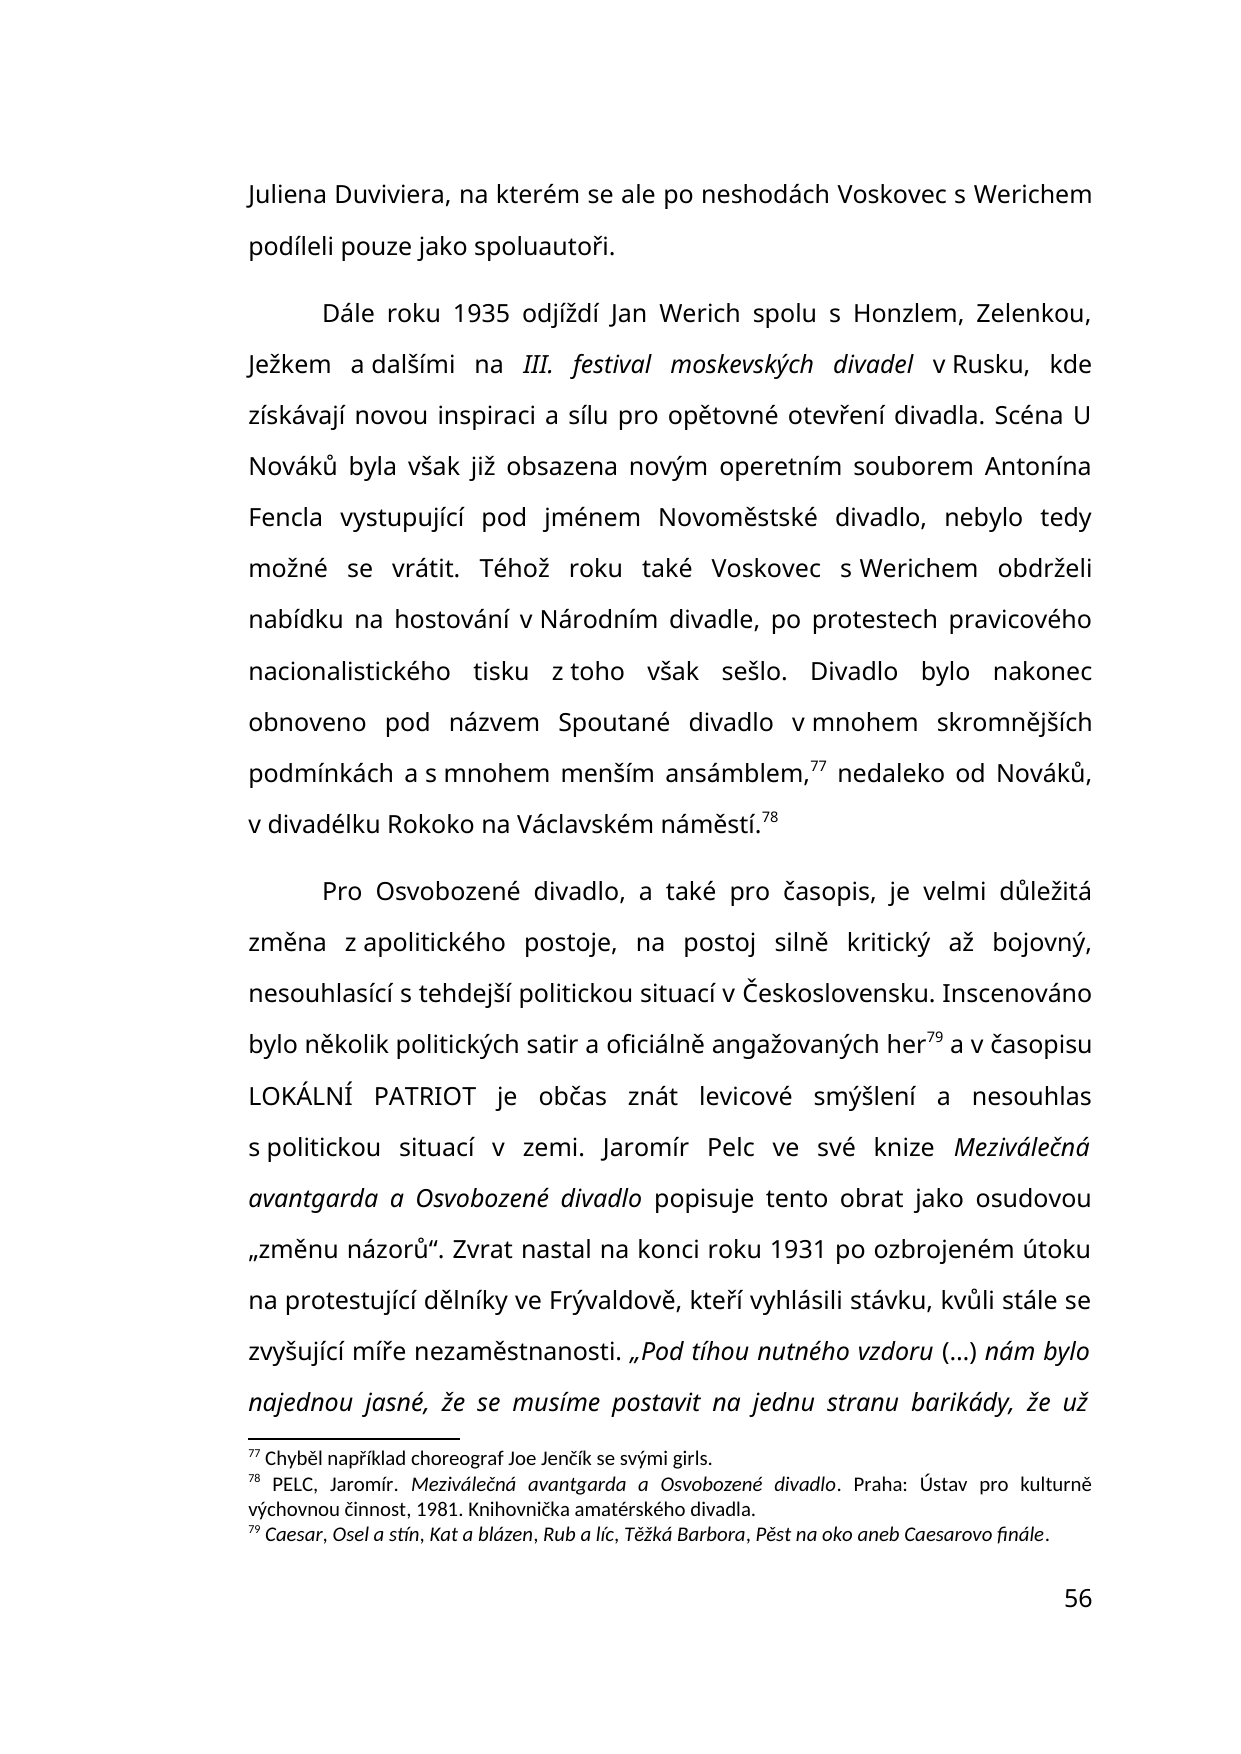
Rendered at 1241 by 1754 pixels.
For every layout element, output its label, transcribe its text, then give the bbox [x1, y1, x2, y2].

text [248, 874, 1092, 1418]
text Dále roku 1935 odjíždí Jan Werich spolu s Honzlem, Zelenkou, Ježkem a dalšími na III. festival moskevských divadel v Rusku, kde získávají novou inspiraci a sílu pro opětovné otevření divadla. Scéna U Nováků byla však již obsazena novým operetním souborem Antonína Fencla vystupující pod jménem Novoměstské divadlo, nebylo tedy možné se vrátit. Téhož roku také Voskovec s Werichem obdrželi nabídku na hostování v Národním divadle, po protestech pravicového nacionalistického tisku z toho však sešlo. Divadlo bylo nakonec obnoveno pod názvem Spoutané divadlo v mnohem skromnějších podmínkách a s mnohem menším ansámblem, nedaleko od Nováků, v divadélku Rokoko na Václavském náměstí. [248, 296, 1092, 840]
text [248, 177, 1092, 262]
